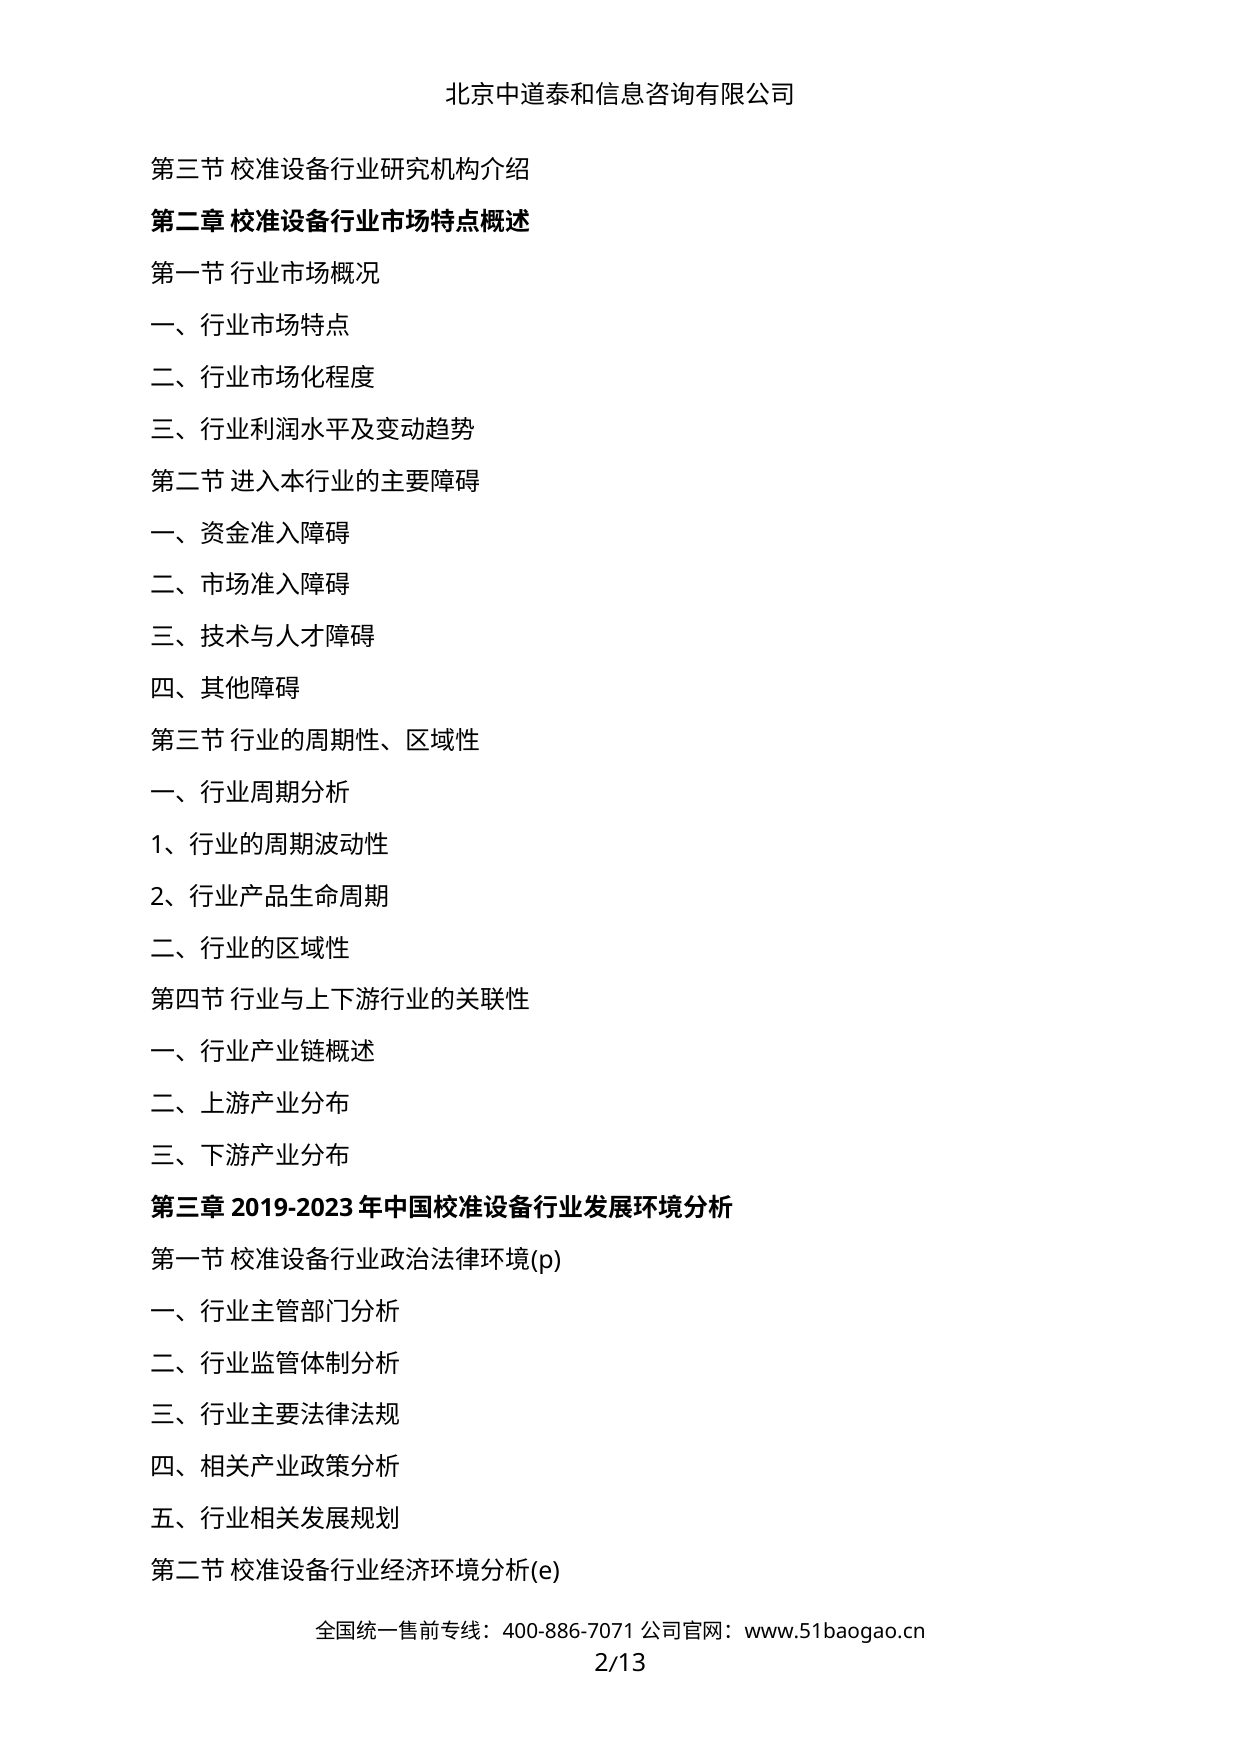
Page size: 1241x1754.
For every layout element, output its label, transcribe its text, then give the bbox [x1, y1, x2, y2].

text 五、行业相关发展规划 [150, 1499, 1090, 1535]
text 第一节 行业市场概况 [150, 254, 1090, 290]
text 第三节 行业的周期性、区域性 [150, 721, 1090, 757]
text 1、行业的周期波动性 [150, 824, 1090, 861]
text 第一节 校准设备行业政治法律环境(p) [150, 1239, 1090, 1276]
text 一、行业周期分析 [150, 772, 1090, 809]
text 第三节 校准设备行业研究机构介绍 [150, 150, 1090, 186]
text 三、下游产业分布 [150, 1136, 1090, 1172]
text 二、上游产业分布 [150, 1084, 1090, 1120]
text 2、行业产品生命周期 [150, 876, 1090, 912]
text 第三章 2019-2023年中国校准设备行业发展环境分析 [150, 1187, 1090, 1224]
text 二、行业监管体制分析 [150, 1343, 1090, 1379]
text 二、行业的区域性 [150, 928, 1090, 964]
text 三、行业主要法律法规 [150, 1395, 1090, 1431]
text 二、市场准入障碍 [150, 565, 1090, 601]
text 第二章 校准设备行业市场特点概述 [150, 202, 1090, 238]
text 四、其他障碍 [150, 669, 1090, 705]
text 三、技术与人才障碍 [150, 617, 1090, 653]
text 一、资金准入障碍 [150, 513, 1090, 549]
text 三、行业利润水平及变动趋势 [150, 409, 1090, 446]
text 一、行业市场特点 [150, 306, 1090, 342]
text 一、行业产业链概述 [150, 1032, 1090, 1068]
text 第二节 进入本行业的主要障碍 [150, 461, 1090, 497]
text 二、行业市场化程度 [150, 357, 1090, 394]
text 第四节 行业与上下游行业的关联性 [150, 980, 1090, 1016]
text 一、行业主管部门分析 [150, 1291, 1090, 1327]
text 第二节 校准设备行业经济环境分析(e) [150, 1551, 1090, 1587]
text 四、相关产业政策分析 [150, 1447, 1090, 1483]
